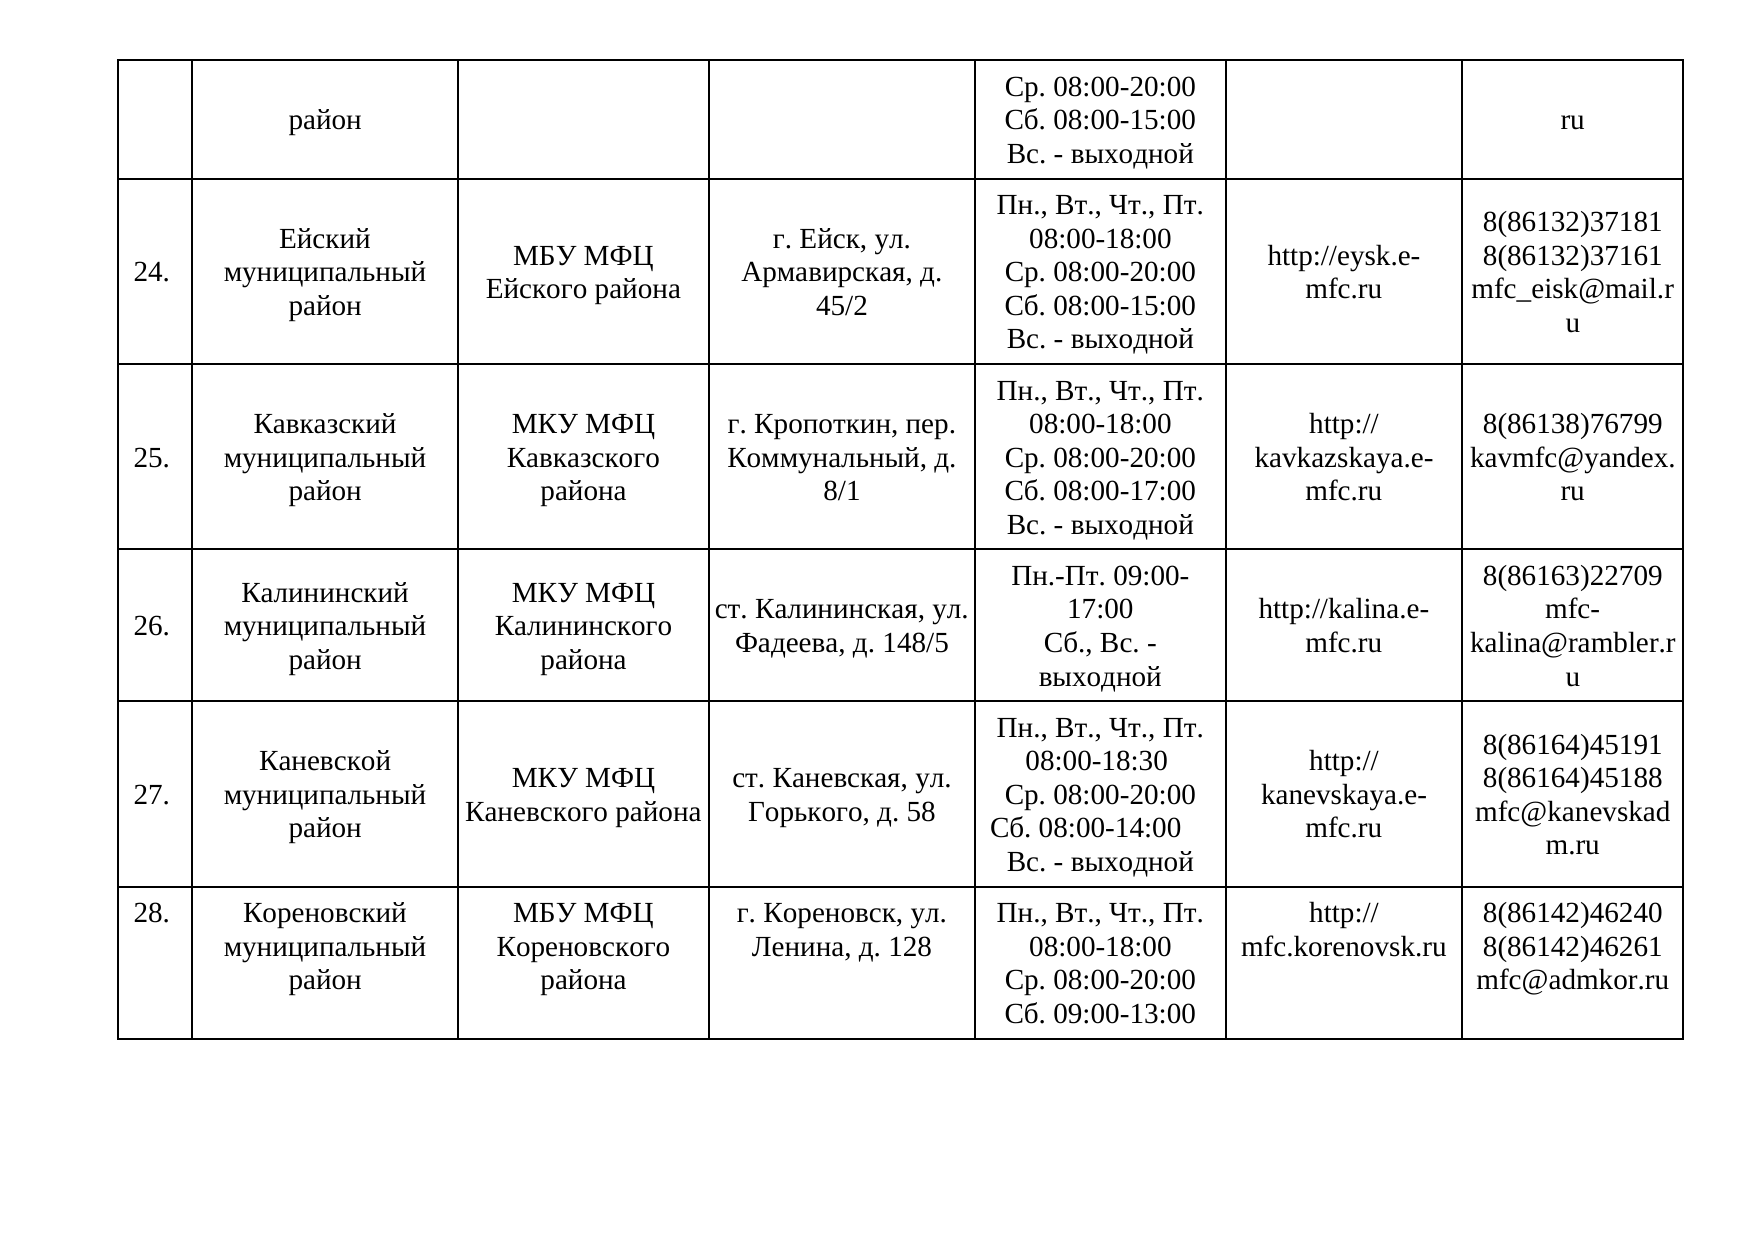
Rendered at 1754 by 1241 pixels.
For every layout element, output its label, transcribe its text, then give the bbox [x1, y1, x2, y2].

table_cell 8(86164)45191 8(86164)45188 mfc@kanevskadm.ru [1463, 702, 1682, 886]
table_cell Пн.-Пт. 09:00-17:00 Сб., Вс. - выходной [976, 550, 1225, 700]
table_cell Каневской муниципальный район [193, 702, 457, 886]
table_cell МКУ МФЦ Кавказского района [459, 365, 708, 548]
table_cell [193, 61, 457, 177]
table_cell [710, 61, 974, 177]
table_cell [119, 61, 191, 177]
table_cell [710, 888, 974, 1037]
table_cell Пн., Вт., Чт., Пт. 08:00-18:00 Ср. 08:00-20:00 Сб. 08:00-15:00 Вс. - выходной [976, 180, 1225, 363]
table_cell 8(86163)22709 mfc-kalina@rambler.ru [1463, 550, 1682, 700]
table_cell [119, 550, 191, 700]
table_cell Ейский муниципальный район [193, 180, 457, 363]
table_cell Кавказский муниципальный район [193, 365, 457, 548]
table_cell Калининский муниципальный район [193, 550, 457, 700]
table_cell [119, 180, 191, 363]
table_cell http://kanevskaya.e-mfc.ru [1227, 702, 1461, 886]
table_cell ст. Калининская, ул. Фадеева, д. 148/5 [710, 550, 974, 700]
table_cell г. Ейск, ул. Армавирская, д. 45/2 [710, 180, 974, 363]
table_cell Пн., Вт., Чт., Пт. 08:00-18:30 Ср. 08:00-20:00 Сб. 08:00-14:00 Вс. - выходной [976, 702, 1225, 886]
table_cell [1227, 61, 1461, 177]
table_cell МБУ МФЦ Ейского района [459, 180, 708, 363]
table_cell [1227, 888, 1461, 1037]
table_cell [976, 888, 1225, 1037]
table_cell г. Кропоткин, пер. Коммунальный, д. 8/1 [710, 365, 974, 548]
table_cell 8(86138)76799 kavmfc@yandex.ru [1463, 365, 1682, 548]
table_cell http://kavkazskaya.e-mfc.ru [1227, 365, 1461, 548]
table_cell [459, 61, 708, 177]
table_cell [976, 61, 1225, 177]
table_cell [119, 702, 191, 886]
table_cell МКУ МФЦ Каневского района [459, 702, 708, 886]
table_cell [1463, 61, 1682, 177]
table_cell [119, 365, 191, 548]
table_cell Пн., Вт., Чт., Пт. 08:00-18:00 Ср. 08:00-20:00 Сб. 08:00-17:00 Вс. - выходной [976, 365, 1225, 548]
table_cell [459, 888, 708, 1037]
table_cell http://kalina.e-mfc.ru [1227, 550, 1461, 700]
table_cell ст. Каневская, ул. Горького, д. 58 [710, 702, 974, 886]
table_cell 8(86132)37181 8(86132)37161 mfc_eisk@mail.ru [1463, 180, 1682, 363]
table_cell МКУ МФЦ Калининского района [459, 550, 708, 700]
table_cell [193, 888, 457, 1037]
table_cell [119, 888, 191, 1037]
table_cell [1463, 888, 1682, 1037]
table_cell http://eysk.e-mfc.ru [1227, 180, 1461, 363]
